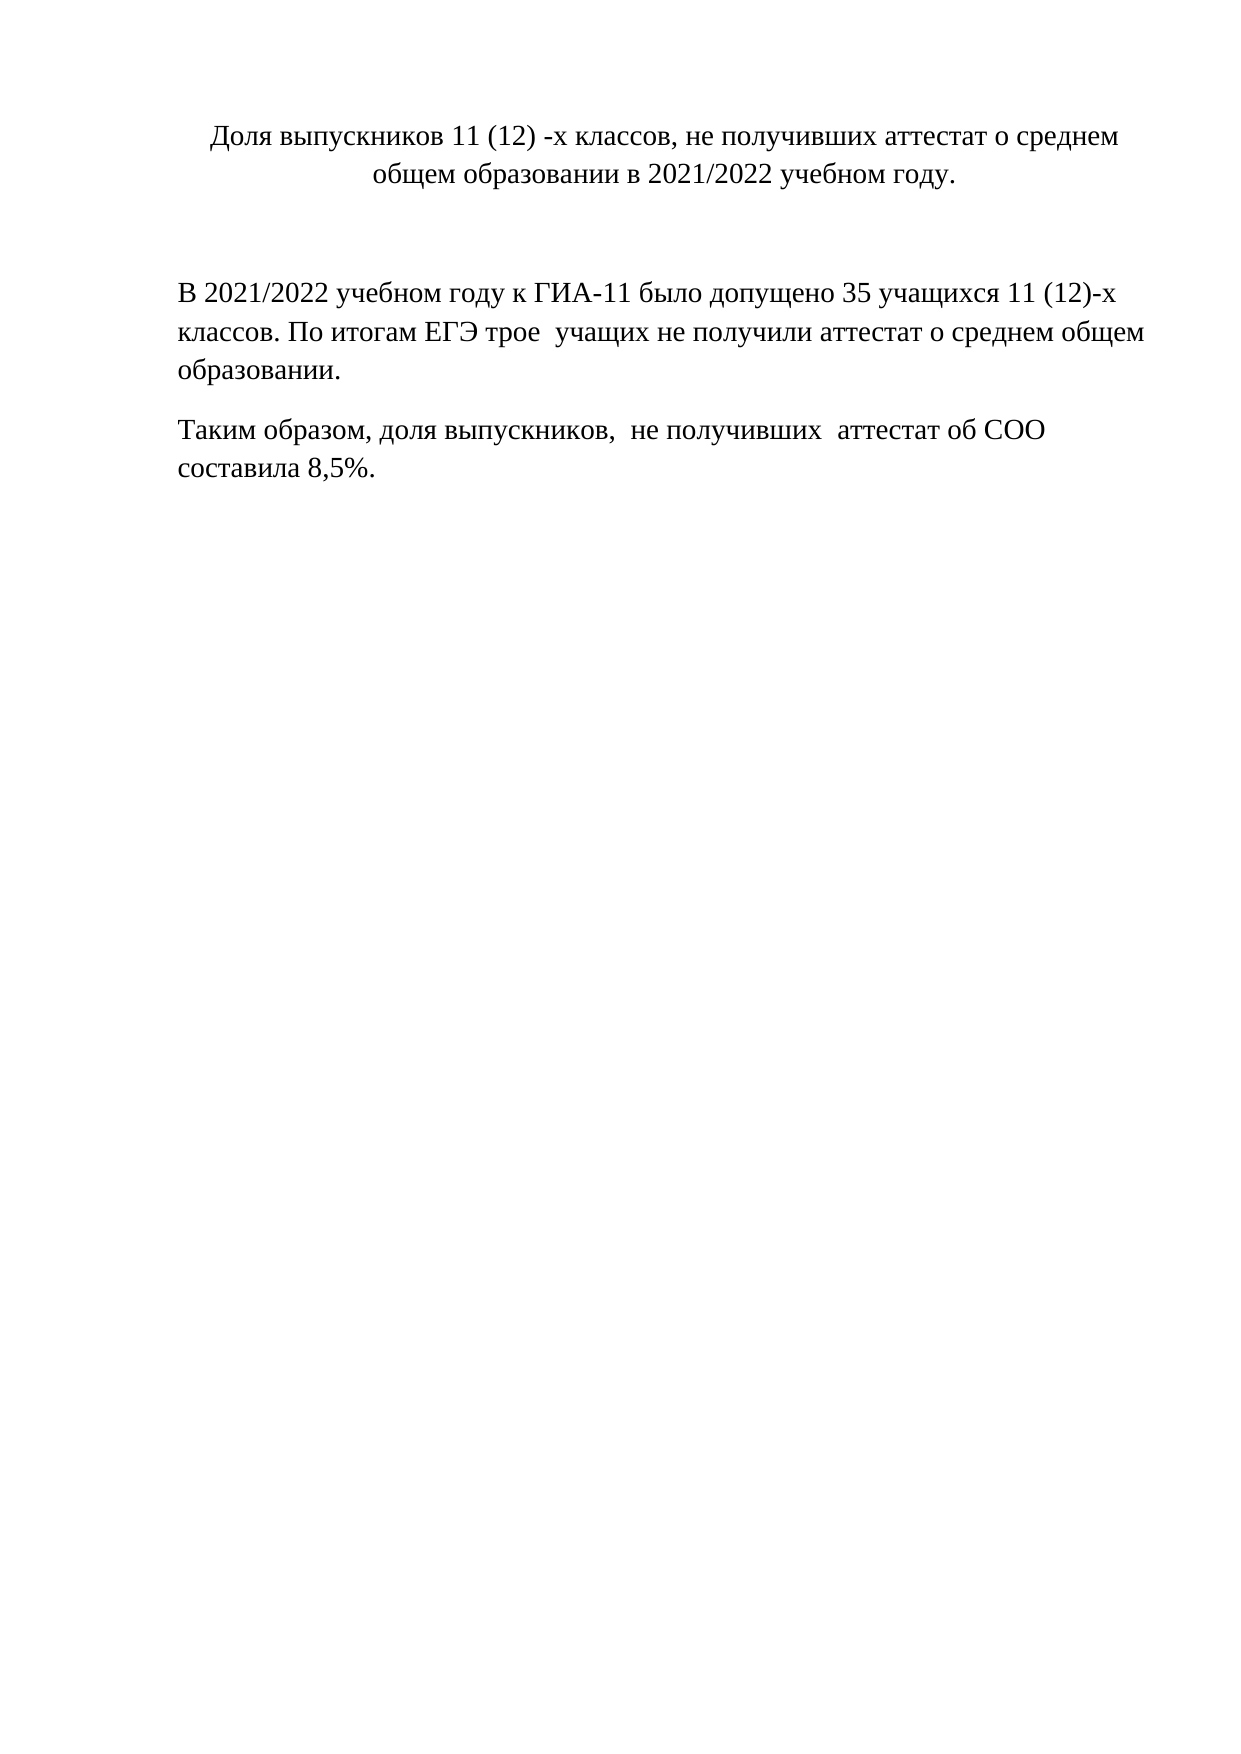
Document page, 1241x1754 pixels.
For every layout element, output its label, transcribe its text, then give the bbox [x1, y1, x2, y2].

text Доля выпускников 11 (12) -х классов, не получивших аттестат о среднем общем образовании в 2021/2022 учебном году. [177, 118, 1152, 190]
text В 2021/2022 учебном году к ГИА-11 было допущено 35 учащихся 11 (12)-х классов. По итогам ЕГЭ трое учащих не получили аттестат о среднем общем образовании. [177, 275, 1152, 386]
text Таким образом, доля выпускников, не получивших аттестат об СОО составила 8,5%. [177, 412, 1152, 484]
